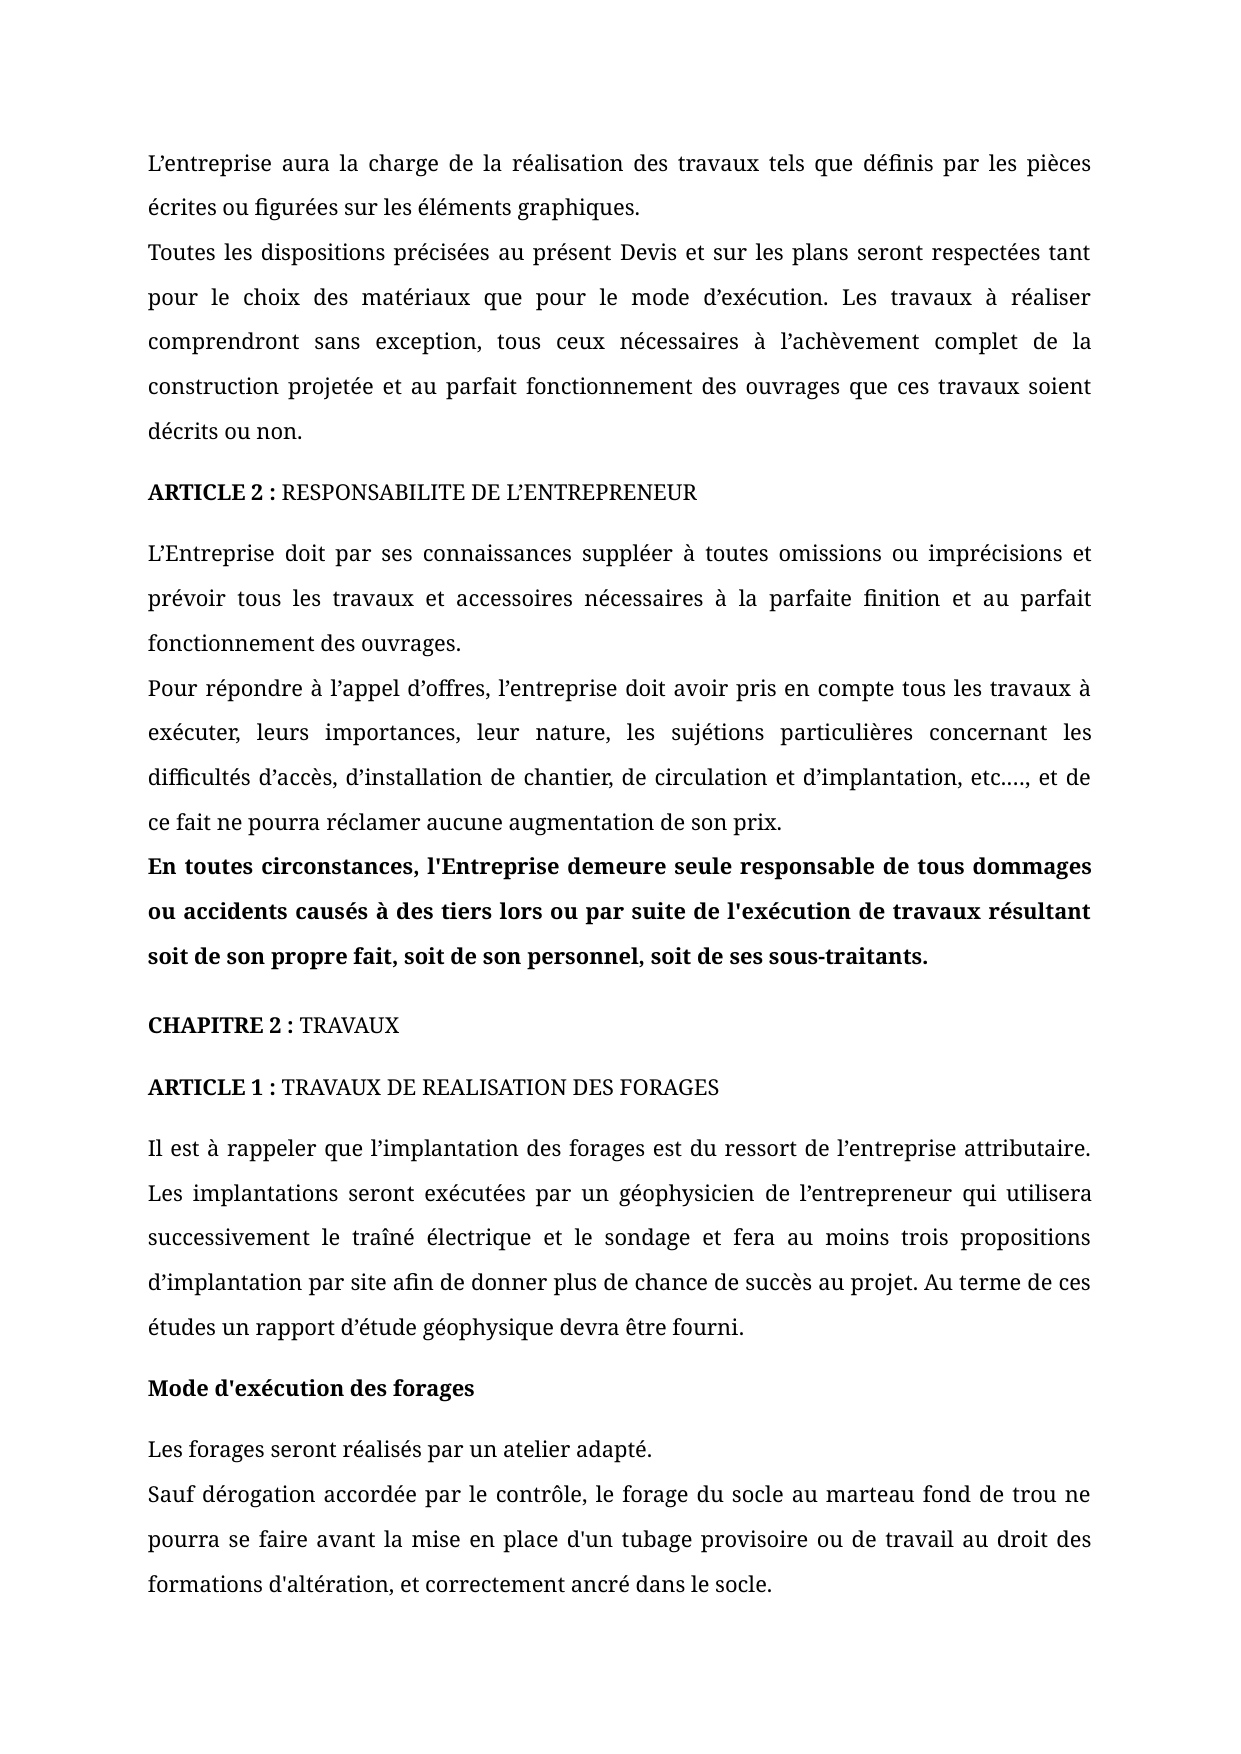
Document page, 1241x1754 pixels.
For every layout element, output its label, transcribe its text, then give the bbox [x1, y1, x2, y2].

text En toutes circonstances, l'Entreprise demeure seule responsable de tous dommages ou accidents causés à des tiers lors ou par suite de l'exécution de travaux résultant soit de son propre fait, soit de son personnel, soit de ses sous-traitants. [148, 851, 1093, 970]
text Mode d'exécution des forages [148, 1373, 1093, 1403]
text L’Entreprise doit par ses connaissances suppléer à toutes omissions ou imprécisions et prévoir tous les travaux et accessoires nécessaires à la parfaite finition et au parfait fonctionnement des ouvrages. [148, 538, 1093, 658]
text Pour répondre à l’appel d’offres, l’entreprise doit avoir pris en compte tous les travaux à exécuter, leurs importances, leur nature, les sujétions particulières concernant les difficultés d’accès, d’installation de chantier, de circulation et d’implantation, etc.…, et de ce fait ne pourra réclamer aucune augmentation de son prix. [148, 672, 1093, 836]
text Toutes les dispositions précisées au présent Devis et sur les plans seront respectées tant pour le choix des matériaux que pour le mode d’exécution. Les travaux à réaliser comprendront sans exception, tous ceux nécessaires à l’achèvement complet de la construction projetée et au parfait fonctionnement des ouvrages que ces travaux soient décrits ou non. [148, 237, 1093, 446]
text Il est à rappeler que l’implantation des forages est du ressort de l’entreprise attributaire. Les implantations seront exécutées par un géophysicien de l’entrepreneur qui utilisera successivement le traîné électrique et le sondage et fera au moins trois propositions d’implantation par site afin de donner plus de chance de succès au projet. Au terme de ces études un rapport d’étude géophysique devra être fourni. [148, 1133, 1093, 1342]
text Les forages seront réalisés par un atelier adapté. [148, 1434, 1093, 1464]
text CHAPITRE 2 : TRAVAUX [148, 1010, 1093, 1040]
text ARTICLE 1 : TRAVAUX DE REALISATION DES FORAGES [148, 1072, 1093, 1101]
text ARTICLE 2 : RESPONSABILITE DE L’ENTREPRENEUR [148, 477, 1093, 507]
text Sauf dérogation accordée par le contrôle, le forage du socle au marteau fond de trou ne pourra se faire avant la mise en place d'un tubage provisoire ou de travail au droit des formations d'altération, et correctement ancré dans le socle. [148, 1479, 1093, 1598]
text L’entreprise aura la charge de la réalisation des travaux tels que définis par les pièces écrites ou figurées sur les éléments graphiques. [148, 148, 1093, 222]
